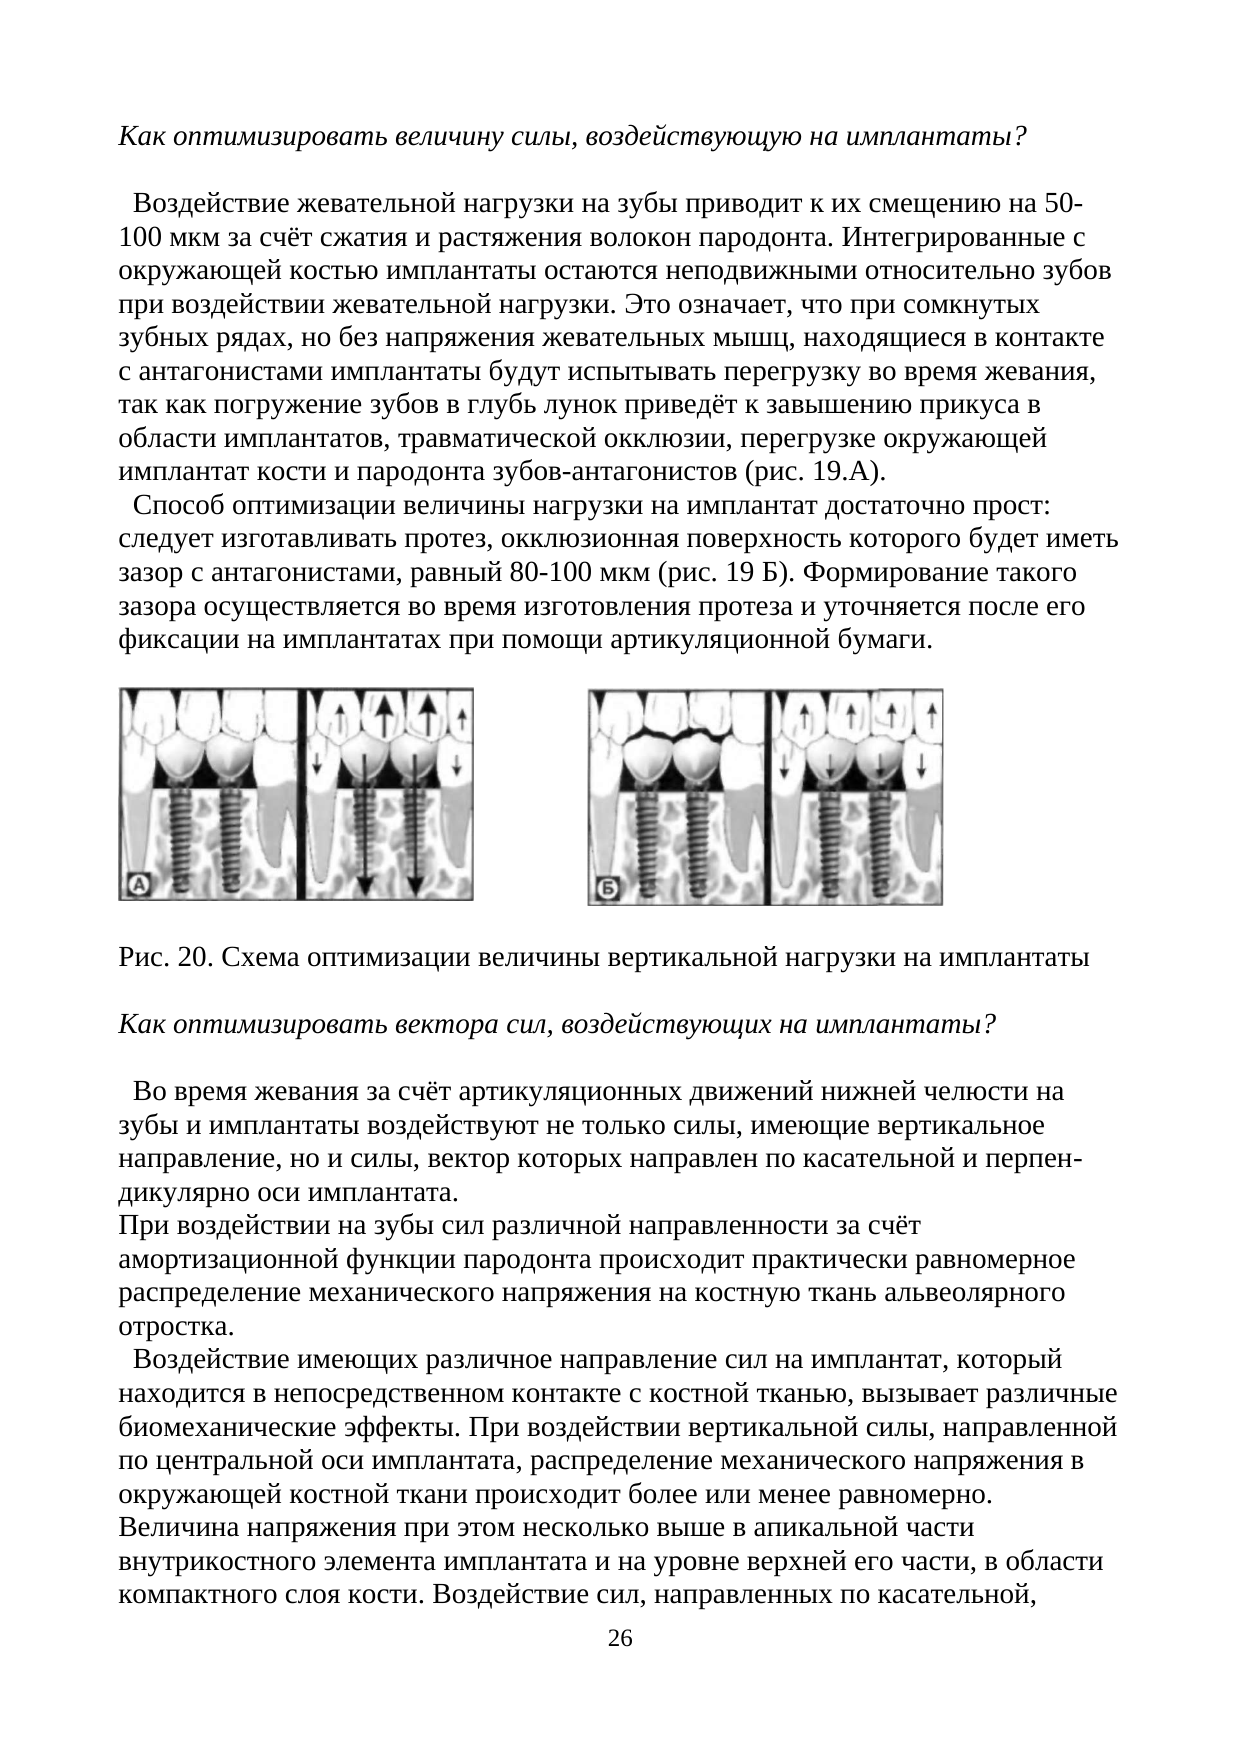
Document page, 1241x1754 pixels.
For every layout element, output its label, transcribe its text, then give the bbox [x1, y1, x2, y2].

text Как оптимизировать вектора сил, воздействующих на имплантаты? [118, 1006, 1122, 1040]
text Рис. 20. Схема оптимизации величины вертикальной нагрузки на имплантаты [118, 939, 1122, 973]
text При воздействии на зубы сил различной направленности за счёт амортизационной функции пародонта происходит практически равномерное распределение механического напряжения на костную ткань альвеолярного отростка. [118, 1207, 1122, 1342]
picture [587, 688, 944, 906]
text Как оптимизировать величину силы, воздействующую на имплантаты? [118, 118, 1122, 152]
picture [118, 687, 474, 901]
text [118, 1342, 1122, 1610]
text Способ оптимизации величины нагрузки на имплантат достаточно прост: следует изготавливать протез, окклюзионная поверхность которого будет иметь зазор с антагонистами, равный 80-100 мкм (рис. 19 Б). Формирование такого зазора осуществляется во время изготовления протеза и уточняется после его фиксации на имплантатах при помощи артикуляционной бумаги. [118, 487, 1122, 655]
text Во время жевания за счёт артикуляционных движений нижней челюсти на зубы и имплантаты воздействуют не только силы, имеющие вертикальное направление, но и силы, вектор которых направлен по касательной и перпендикулярно оси имплантата. [118, 1073, 1122, 1207]
text Воздействие жевательной нагрузки на зубы приводит к их смещению на 50-100 мкм за счёт сжатия и растяжения волокон пародонта. Интегрированные с окружающей костью имплантаты остаются неподвижными относительно зубов при воздействии жевательной нагрузки. Это означает, что при сомкнутых зубных рядах, но без напряжения жевательных мышц, находящиеся в контакте с антагонистами имплантаты будут испытывать перегрузку во время жевания, так как погружение зубов в глубь лунок приведёт к завышению прикуса в области имплантатов, травматической окклюзии, перегрузке окружающей имплантат кости и пародонта зубов-антагонистов (рис. 19.А). [118, 185, 1122, 487]
